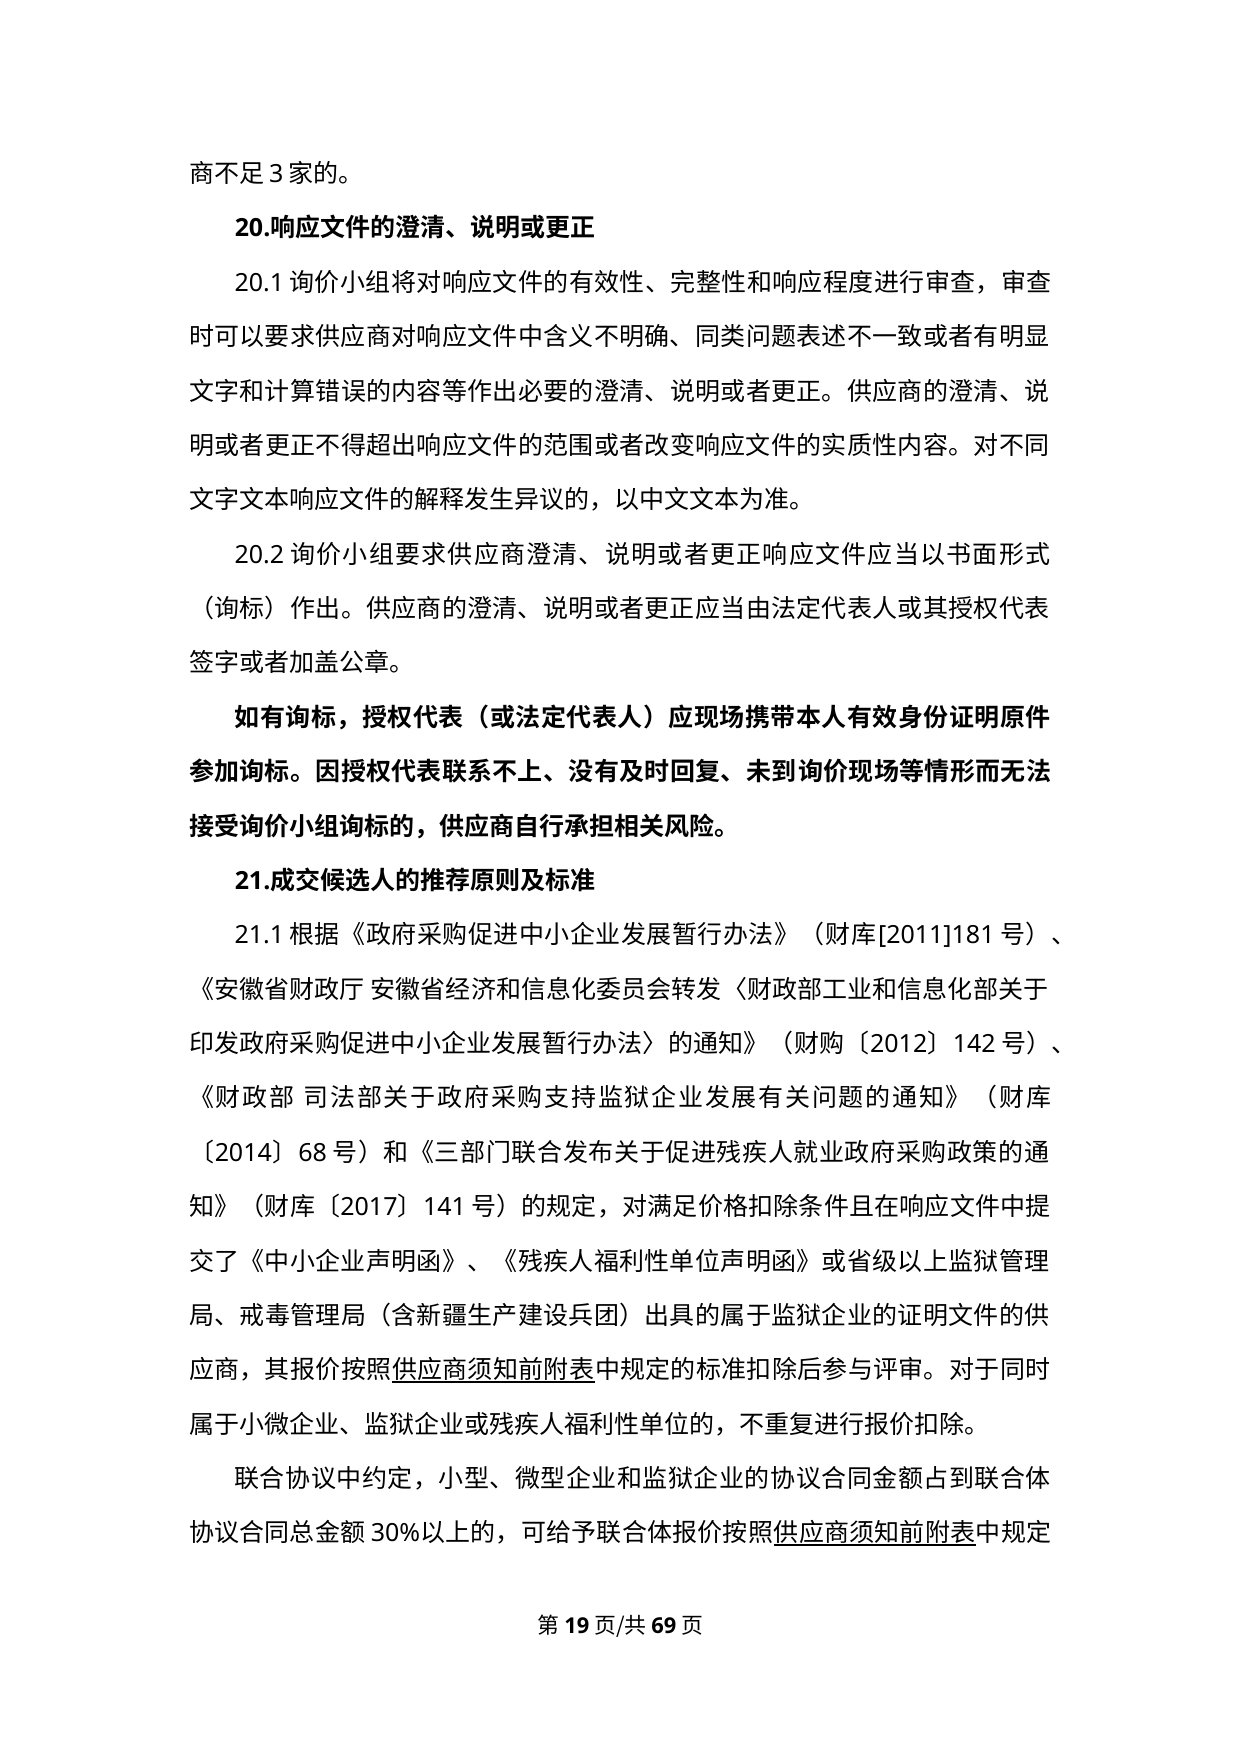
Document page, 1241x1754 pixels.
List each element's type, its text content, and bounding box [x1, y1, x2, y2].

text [189, 153, 1051, 190]
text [189, 1458, 1051, 1549]
text 20.响应文件的澄清、说明或更正 [189, 208, 1051, 244]
text 21.1根据《政府采购促进中小企业发展暂行办法》（财库[2011]181号）、《安徽省财政厅 安徽省经济和信息化委员会转发〈财政部工业和信息化部关于印发政府采购促进中小企业发展暂行办法〉的通知》（财购〔2012〕142号）、《财政部 司法部关于政府采购支持监狱企业发展有关问题的通知》（财库〔2014〕68号）和《三部门联合发布关于促进残疾人就业政府采购政策的通知》（财库〔2017〕141号）的规定，对满足价格扣除条件且在响应文件中提交了《中小企业声明函》、《残疾人福利性单位声明函》或省级以上监狱管理局、戒毒管理局（含新疆生产建设兵团）出具的属于监狱企业的证明文件的供应商，其报价按照供应商须知前附表中规定的标准扣除后参与评审。对于同时属于小微企业、监狱企业或残疾人福利性单位的，不重复进行报价扣除。 [189, 915, 1051, 1440]
text 20.2询价小组要求供应商澄清、说明或者更正响应文件应当以书面形式（询标）作出。供应商的澄清、说明或者更正应当由法定代表人或其授权代表签字或者加盖公章。 [189, 534, 1051, 679]
text 如有询标，授权代表（或法定代表人）应现场携带本人有效身份证明原件参加询标。因授权代表联系不上、没有及时回复、未到询价现场等情形而无法接受询价小组询标的，供应商自行承担相关风险。 [189, 697, 1051, 842]
text 21.成交候选人的推荐原则及标准 [189, 860, 1051, 897]
text 20.1询价小组将对响应文件的有效性、完整性和响应程度进行审查，审查时可以要求供应商对响应文件中含义不明确、同类问题表述不一致或者有明显文字和计算错误的内容等作出必要的澄清、说明或者更正。供应商的澄清、说明或者更正不得超出响应文件的范围或者改变响应文件的实质性内容。对不同文字文本响应文件的解释发生异议的，以中文文本为准。 [189, 262, 1051, 516]
